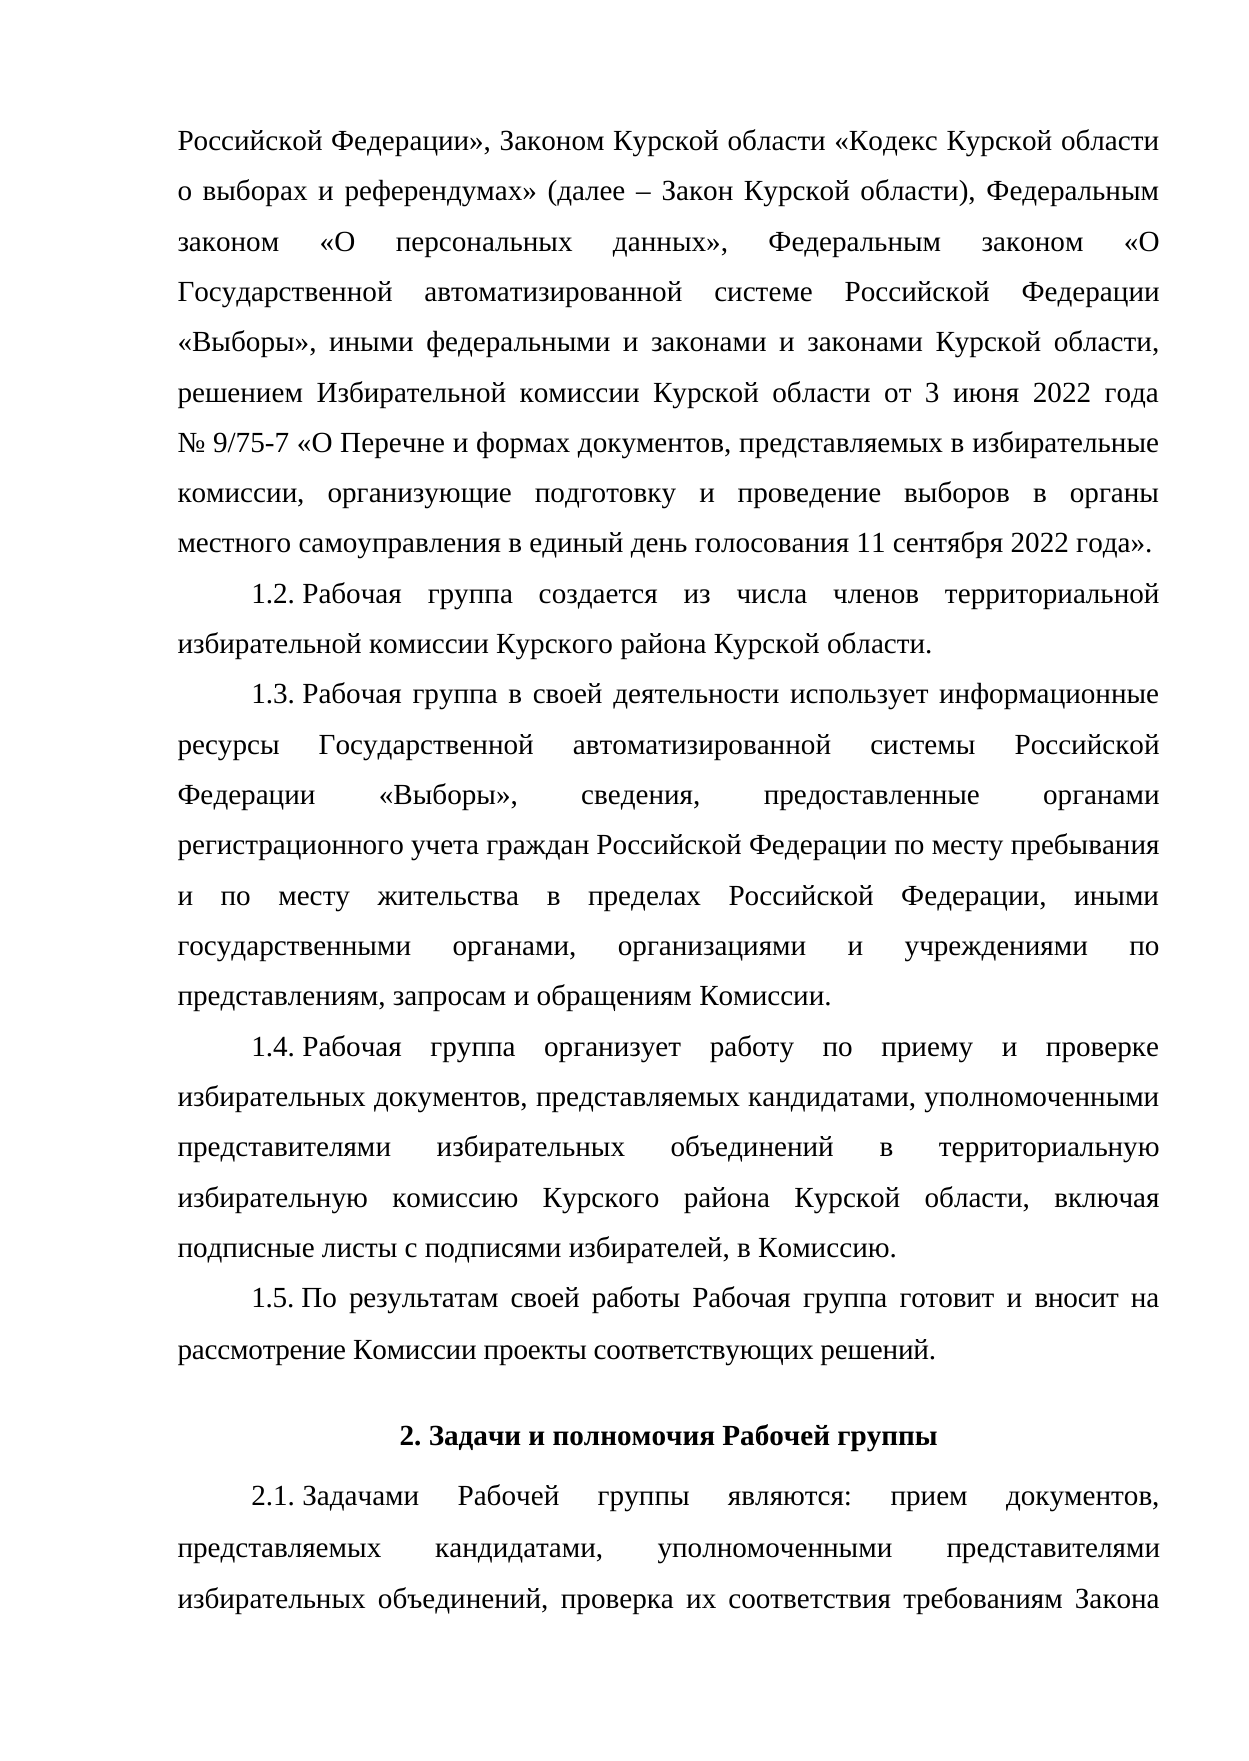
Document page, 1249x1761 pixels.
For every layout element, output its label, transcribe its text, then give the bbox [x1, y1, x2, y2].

list Задачи и полномочия Рабочей группы [177, 1418, 1160, 1451]
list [177, 1478, 1160, 1615]
list По результатам своей работы Рабочая группа готовит и вносит на рассмотрение Комиссии проекты соответствующих решений. [177, 1280, 1160, 1366]
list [177, 123, 1160, 559]
list Рабочая группа создается из числа членов территориальной избирательной комиссии Курского района Курской области. [177, 576, 1160, 660]
list Рабочая группа организует работу по приему и проверке избирательных документов, представляемых кандидатами, уполномоченными представителями избирательных объединений в территориальную избирательную комиссию Курского района Курской области, включая подписные листы с подписями избирателей, в Комиссию. [177, 1029, 1160, 1263]
list Рабочая группа в своей деятельности использует информационные ресурсы Государственной автоматизированной системы Российской Федерации «Выборы», сведения, предоставленные органами регистрационного учета граждан Российской Федерации по месту пребывания и по месту жительства в пределах Российской Федерации, иными государственными органами, организациями и учреждениями по представлениям, запросам и обращениям Комиссии. [177, 677, 1160, 1012]
